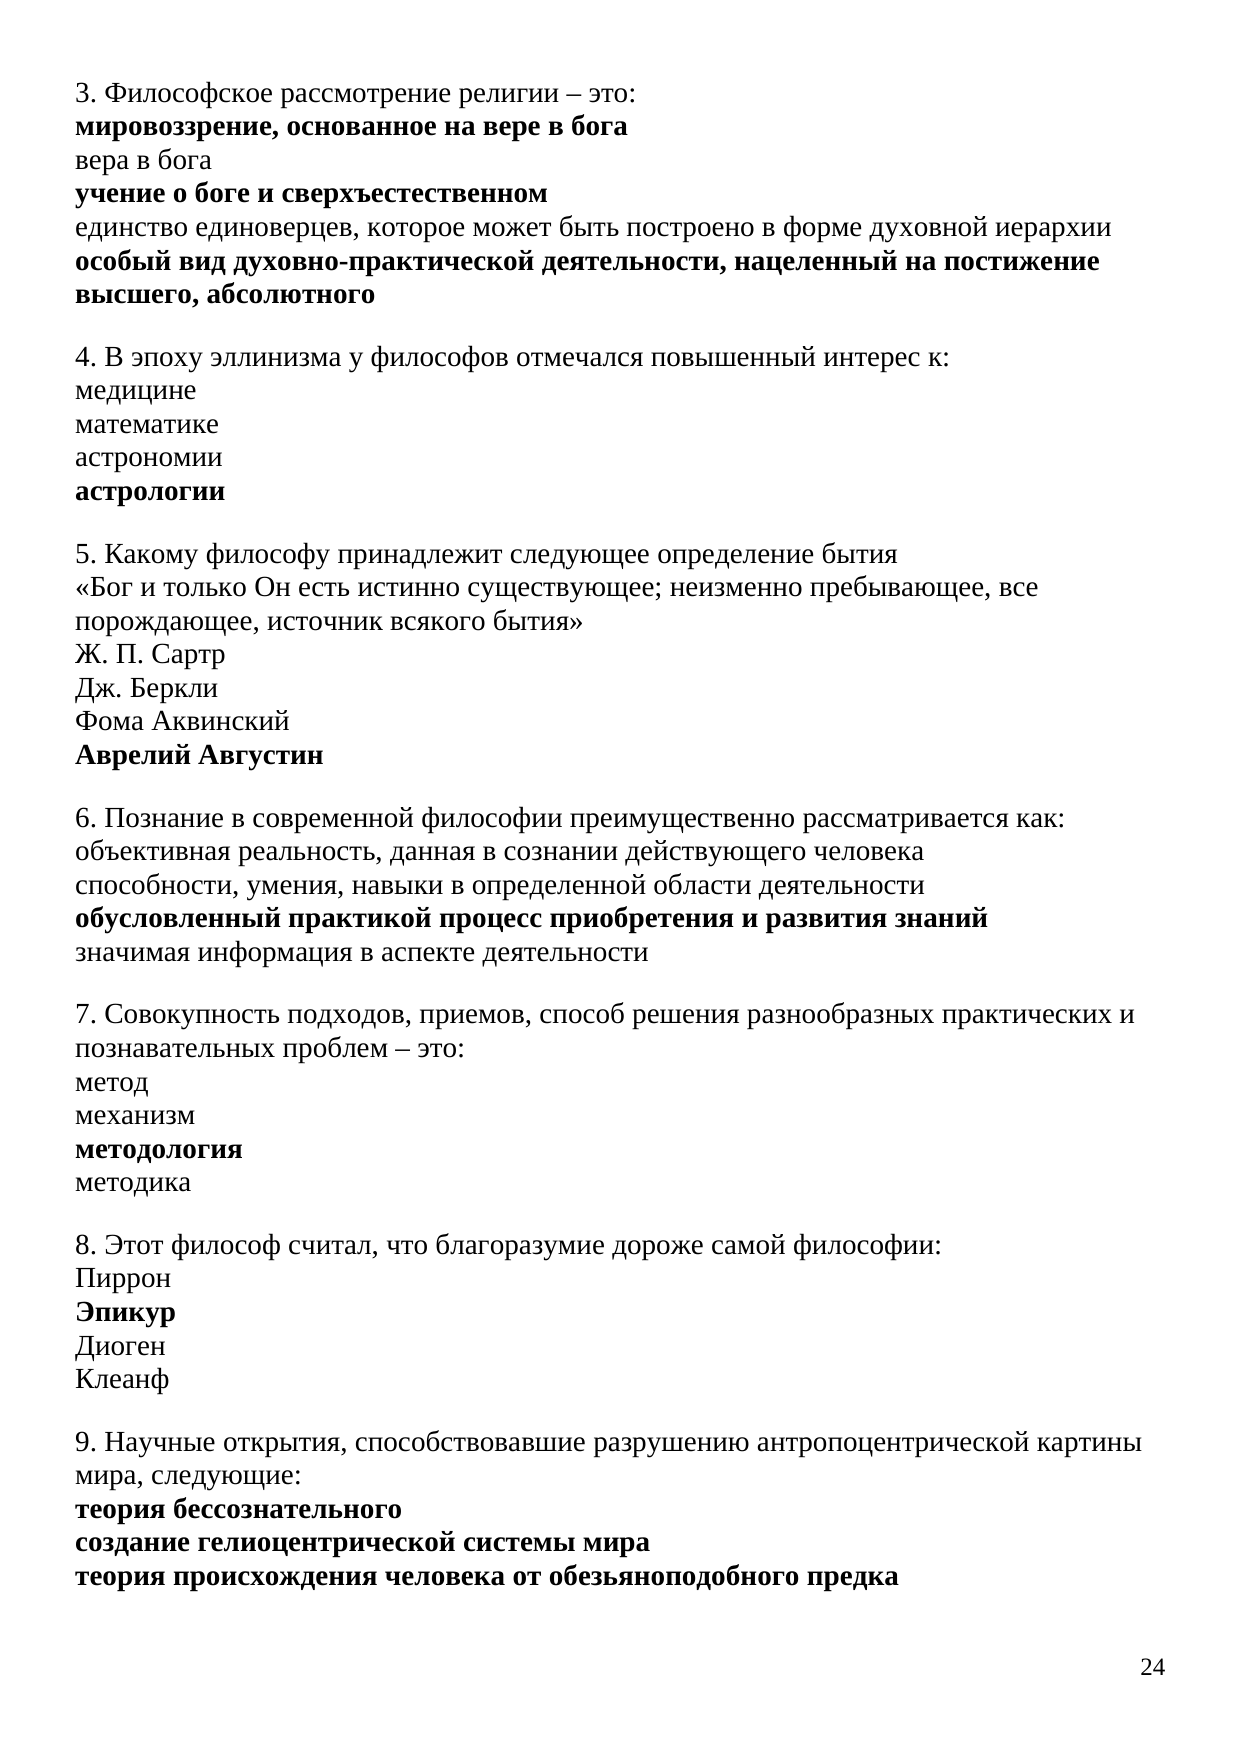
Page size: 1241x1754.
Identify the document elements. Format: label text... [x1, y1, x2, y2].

text 3. Философское рассмотрение религии – это: мировоззрение, основанное на вере в бога вера в бога учение о боге и сверхъестественном единство единоверцев, которое может быть построено в форме духовной иерархии особый вид духовно-практической деятельности, нацеленный на постижение высшего, абсолютного [75, 75, 1165, 310]
text 4. В эпоху эллинизма у философов отмечался повышенный интерес к: медицине математике астрономии астрологии [75, 339, 1165, 507]
text 8. Этот философ считал, что благоразумие дороже самой философии: Пиррон Эпикур Диоген Клеанф [75, 1227, 1165, 1395]
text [75, 1424, 1165, 1592]
text 5. Какому философу принадлежит следующее определение бытия «Бог и только Он есть истинно существующее; неизменно пребывающее, все порождающее, источник всякого бытия» Ж. П. Сартр Дж. Беркли Фома Аквинский Аврелий Августин [75, 536, 1165, 771]
text 7. Совокупность подходов, приемов, способ решения разнообразных практических и познавательных проблем – это: метод механизм методология методика [75, 997, 1165, 1198]
text 6. Познание в современной философии преимущественно рассматривается как: объективная реальность, данная в сознании действующего человека способности, умения, навыки в определенной области деятельности обусловленный практикой процесс приобретения и развития знаний значимая информация в аспекте деятельности [75, 800, 1165, 967]
